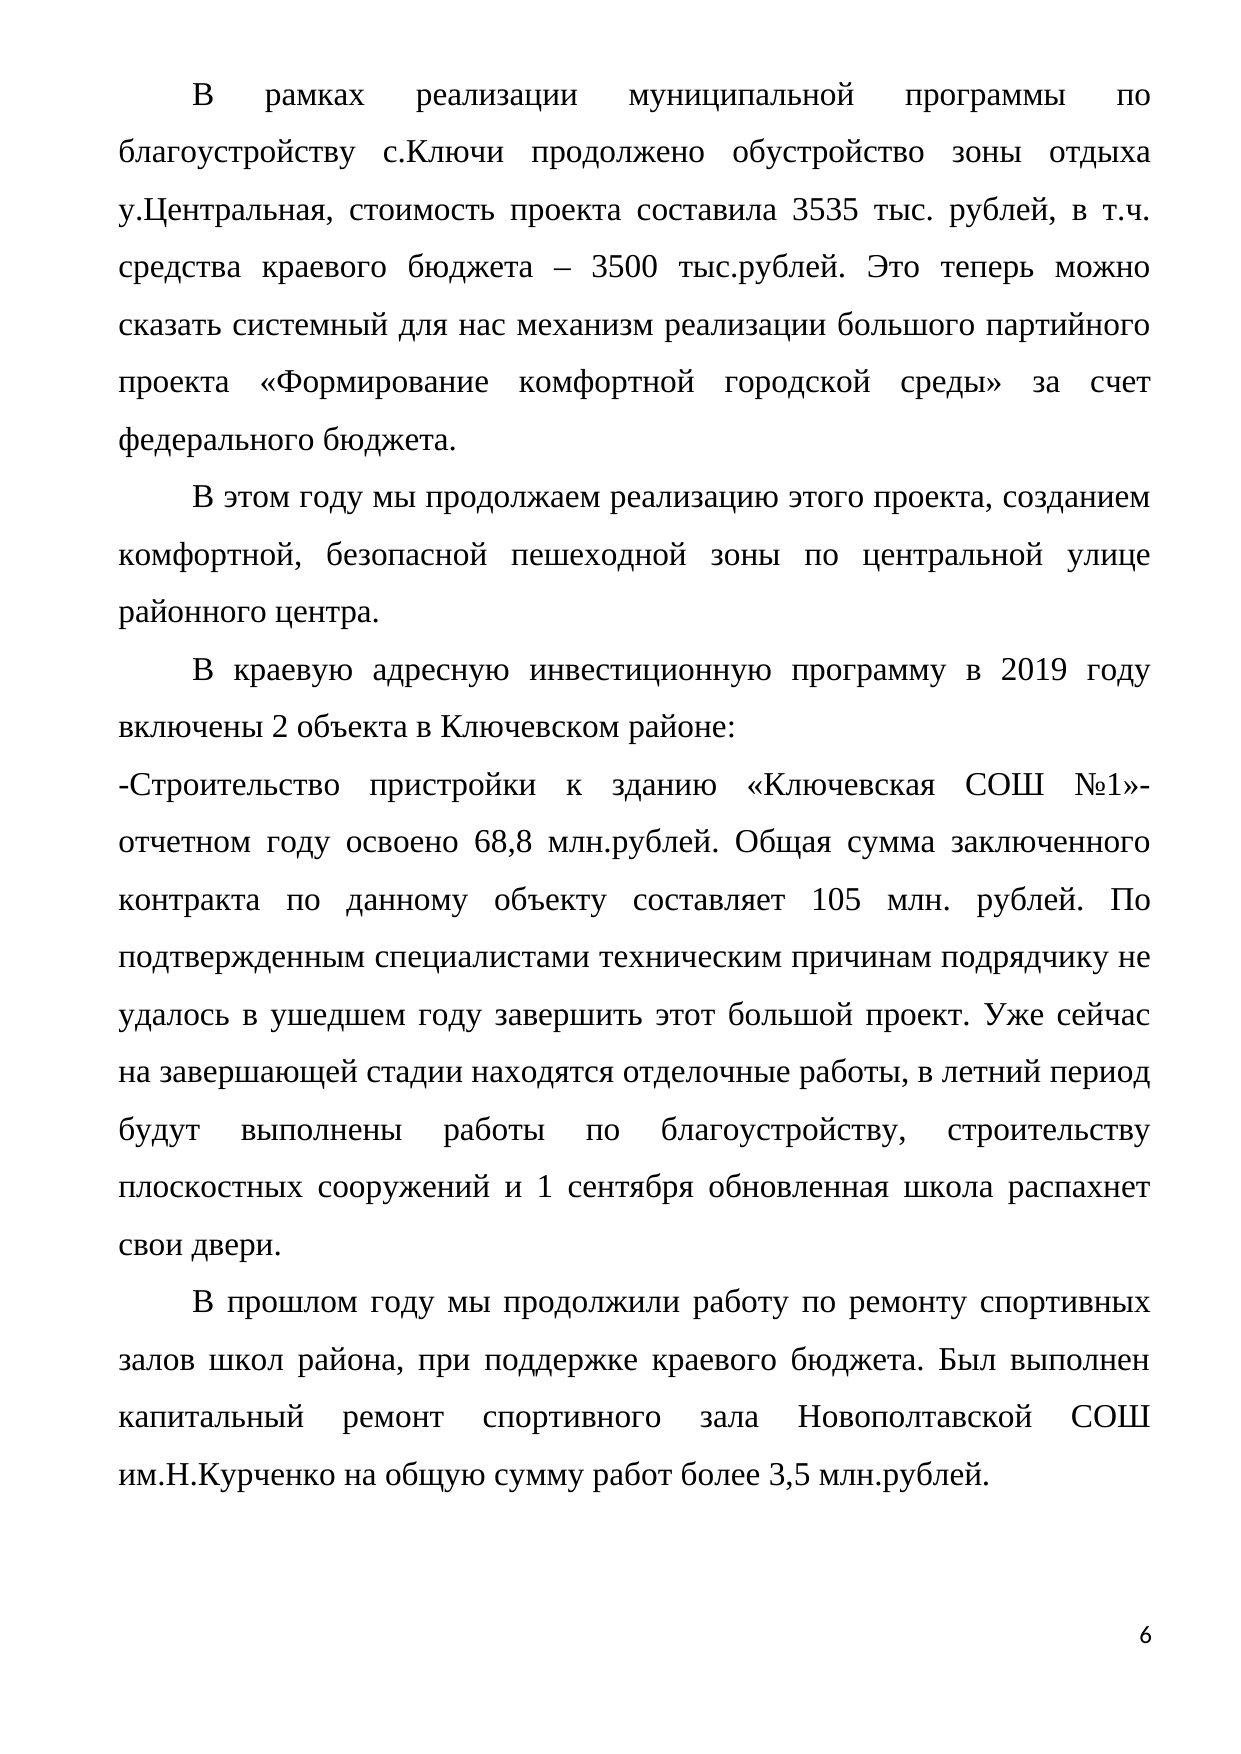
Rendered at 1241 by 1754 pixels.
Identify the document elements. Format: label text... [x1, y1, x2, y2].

text В прошлом году мы продолжили работу по ремонту спортивных залов школ района, при поддержке краевого бюджета. Был выполнен капитальный ремонт спортивного зала Новополтавской СОШ им.Н.Курченко на общую сумму работ более 3,5 млн.рублей. [118, 1281, 1152, 1492]
text В краевую адресную инвестиционную программу в 2019 году включены 2 объекта в Ключевском районе: [118, 649, 1152, 745]
text В рамках реализации муниципальной программы по благоустройству с.Ключи продолжено обустройство зоны отдыха у.Центральная, стоимость проекта составила 3535 тыс. рублей, в т.ч. средства краевого бюджета – 3500 тыс.рублей. Это теперь можно сказать системный для нас механизм реализации большого партийного проекта «Формирование комфортной городской среды» за счет федерального бюджета. [118, 74, 1152, 457]
text -Строительство пристройки к зданию «Ключевская СОШ №1»- отчетном году освоено 68,8 млн.рублей. Общая сумма заключенного контракта по данному объекту составляет 105 млн. рублей. По подтвержденным специалистами техническим причинам подрядчику не удалось в ушедшем году завершить этот большой проект. Уже сейчас на завершающей стадии находятся отделочные работы, в летний период будут выполнены работы по благоустройству, строительству плоскостных сооружений и 1 сентября обновленная школа распахнет свои двери. [118, 764, 1152, 1262]
text В этом году мы продолжаем реализацию этого проекта, созданием комфортной, безопасной пешеходной зоны по центральной улице районного центра. [118, 476, 1152, 630]
